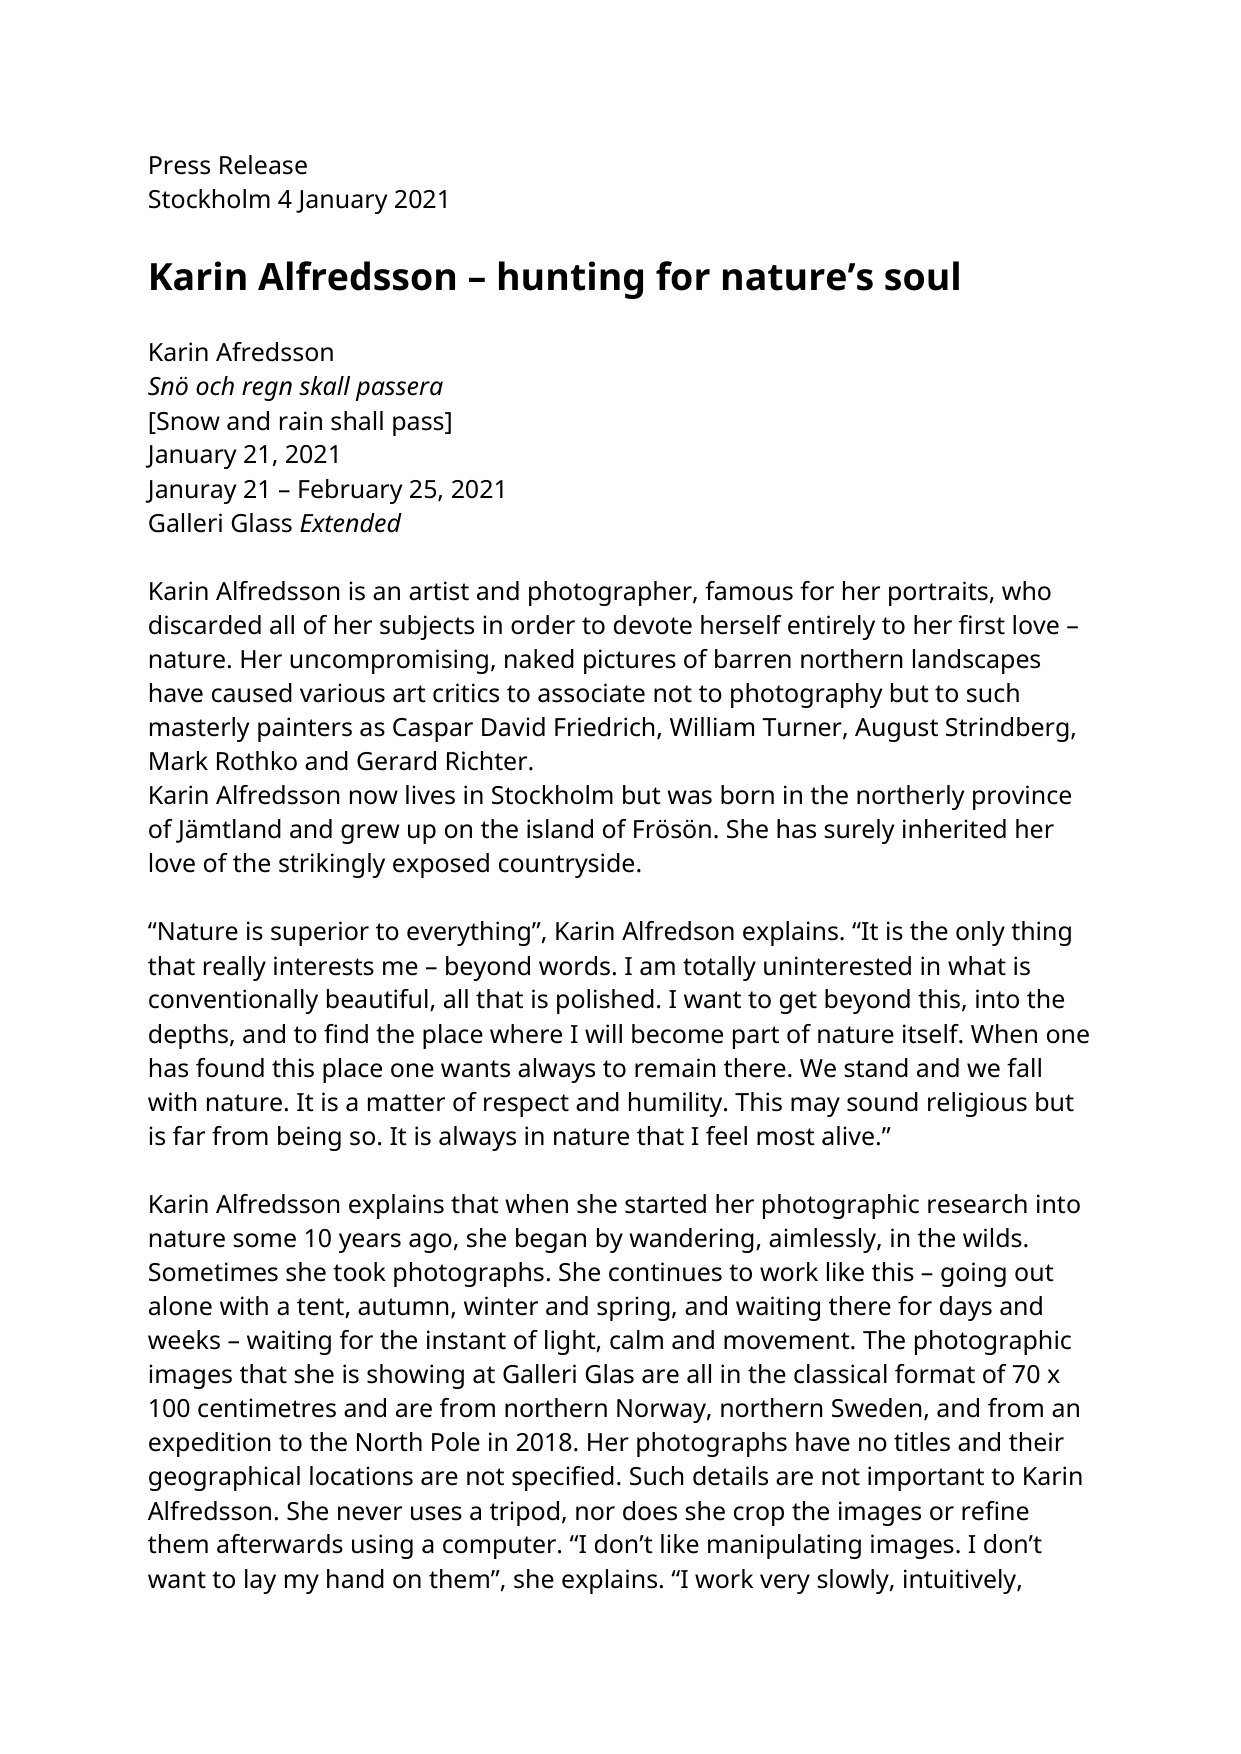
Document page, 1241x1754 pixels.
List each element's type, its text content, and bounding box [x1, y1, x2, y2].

text Karin Alfredsson now lives in Stockholm but was born in the northerly province of Jämtland and grew up on the island of Frösön. She has surely inherited her love of the strikingly exposed countryside. [148, 778, 1092, 880]
text Karin Afredsson [148, 335, 1092, 369]
text Stockholm 4 January 2021 [148, 182, 1092, 216]
text “Nature is superior to everything”, Karin Alfredson explains. “It is the only thing that really interests me – beyond words. I am totally uninterested in what is conventionally beautiful, all that is polished. I want to get beyond this, into the depths, and to find the place where I will become part of nature itself. When one has found this place one wants always to remain there. We stand and we fall with nature. It is a matter of respect and humility. This may sound religious but is far from being so. It is always in nature that I feel most alive.” [148, 914, 1092, 1152]
text Karin Alfredsson – hunting for nature’s soul [148, 250, 1092, 301]
text Press Release [148, 148, 1092, 182]
text Galleri Glass Extended [148, 505, 1092, 539]
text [148, 1187, 1092, 1595]
text Snö och regn skall passera [148, 369, 1092, 403]
text January 21, 2021 [148, 437, 1092, 471]
text [Snow and rain shall pass] [148, 403, 1092, 437]
text Karin Alfredsson is an artist and photographer, famous for her portraits, who discarded all of her subjects in order to devote herself entirely to her first love – nature. Her uncompromising, naked pictures of barren northern landscapes have caused various art critics to associate not to photography but to such masterly painters as Caspar David Friedrich, William Turner, August Strindberg, Mark Rothko and Gerard Richter. [148, 573, 1092, 778]
text Januray 21 – February 25, 2021 [148, 471, 1092, 505]
